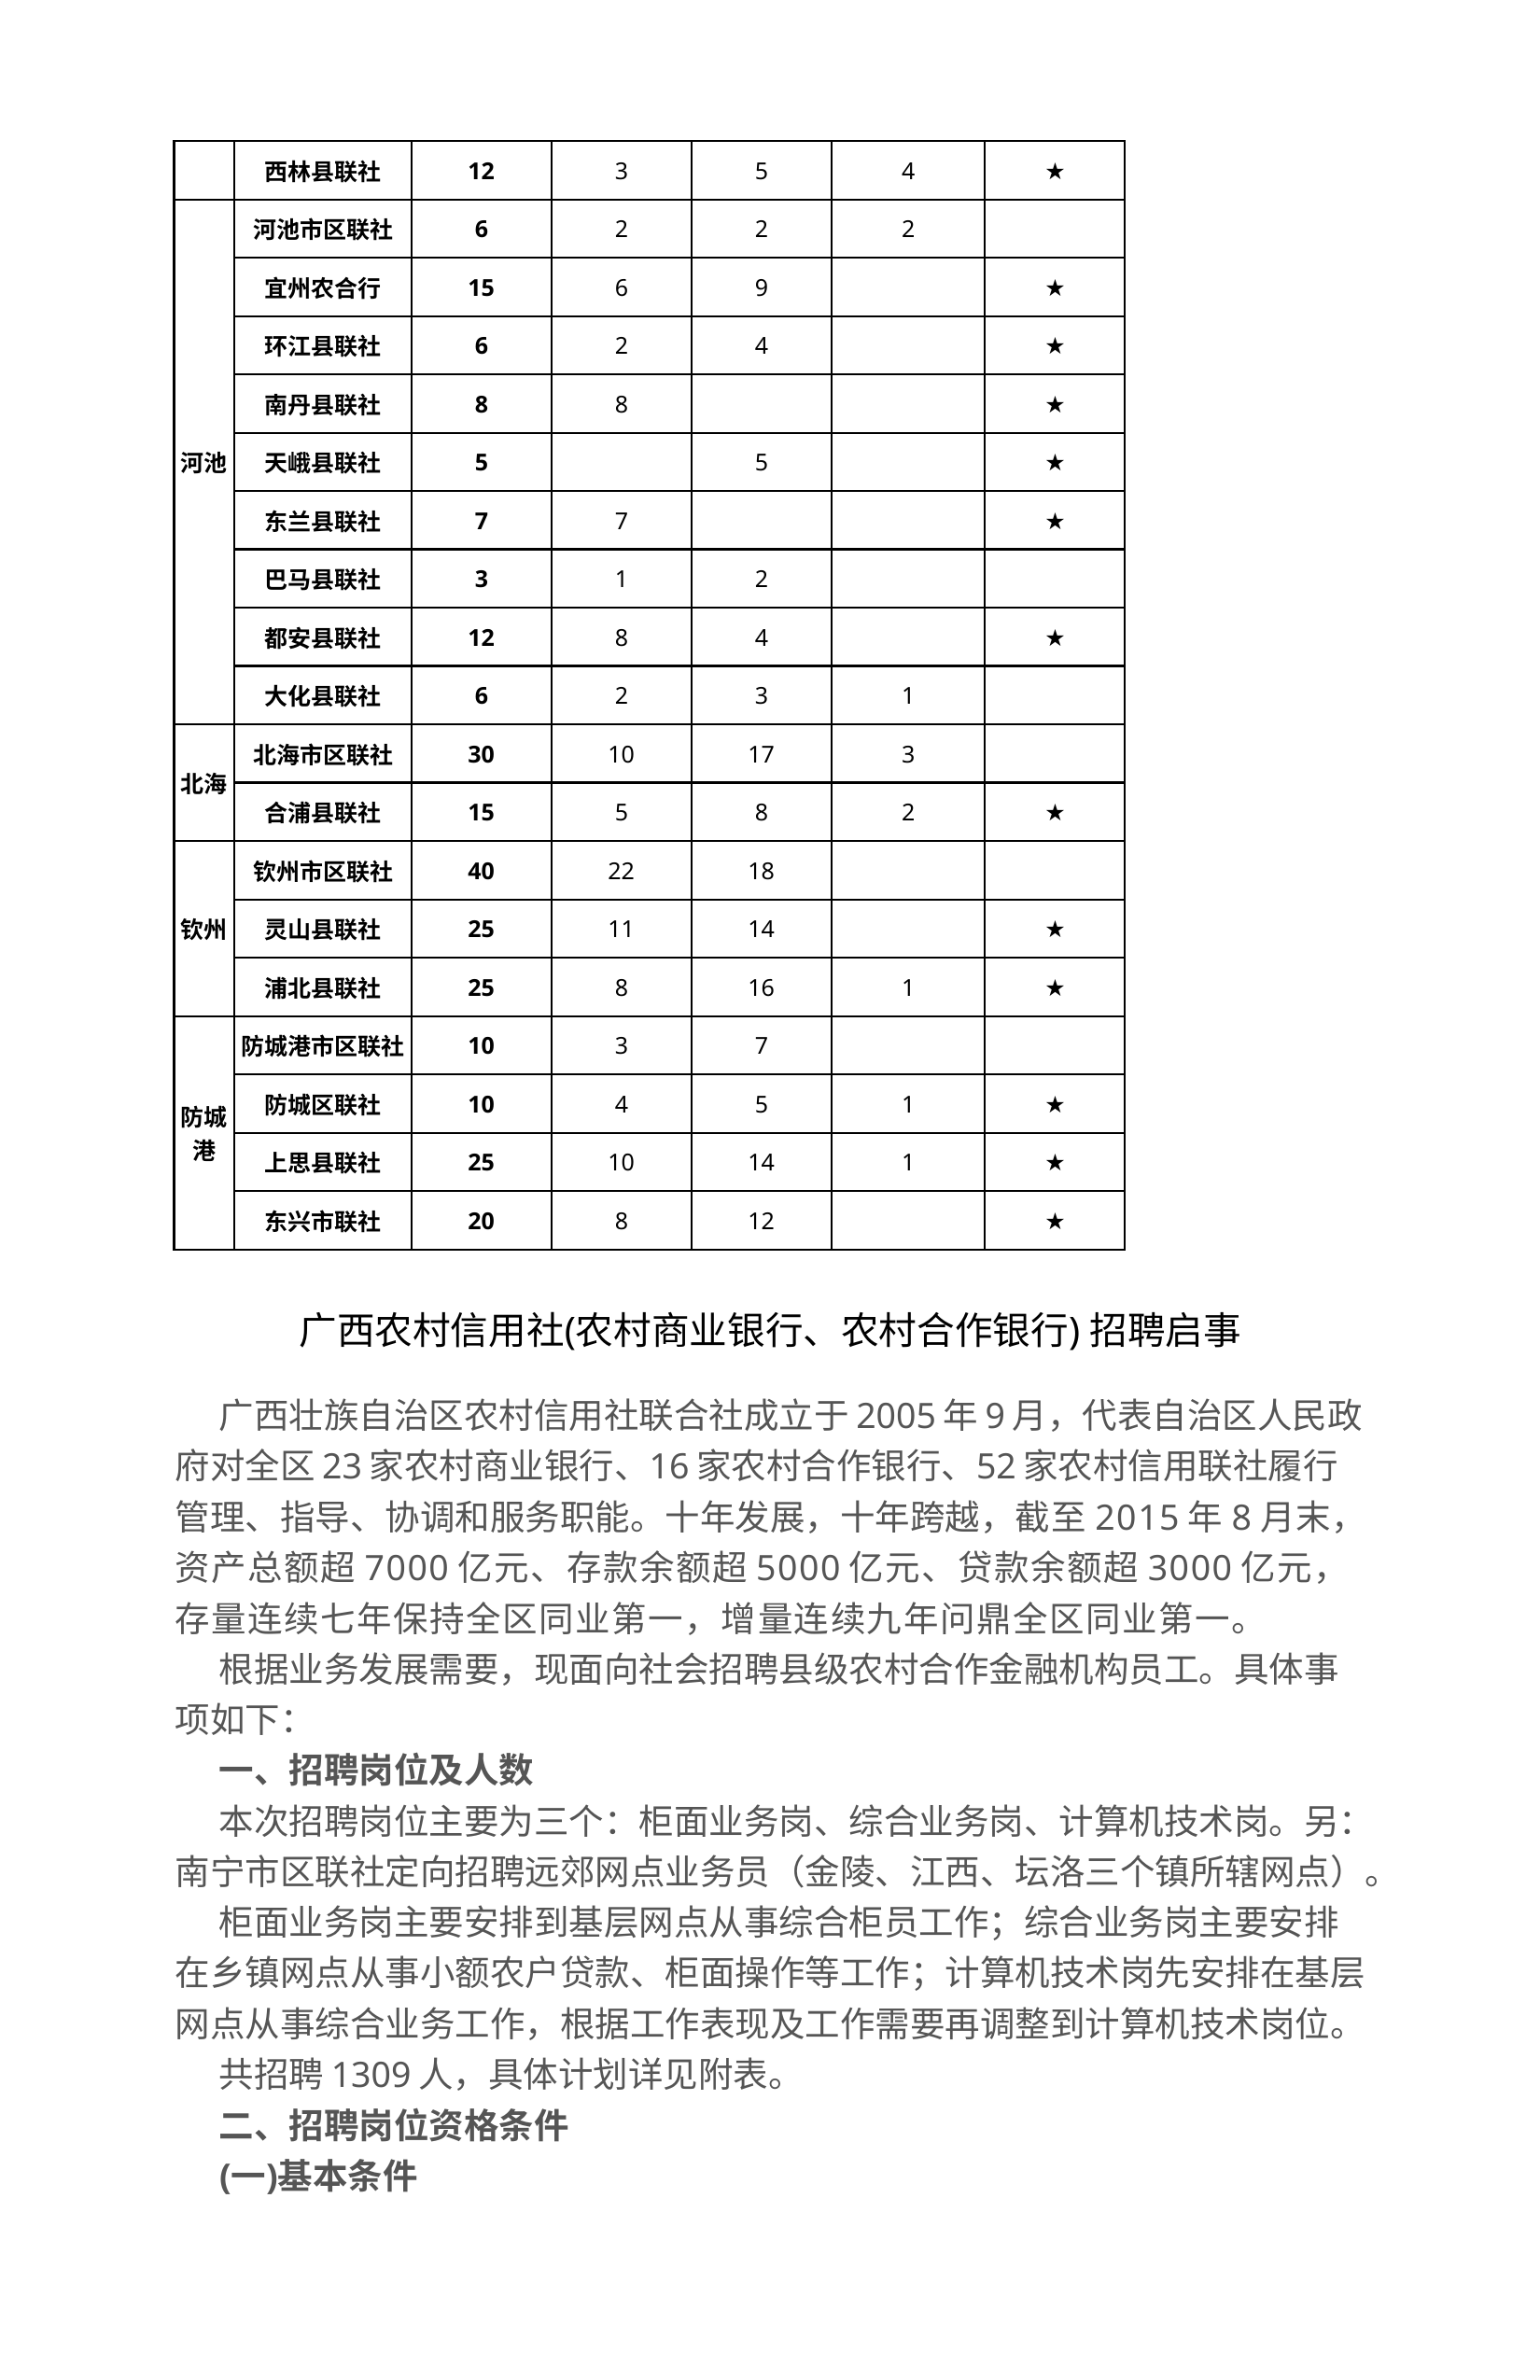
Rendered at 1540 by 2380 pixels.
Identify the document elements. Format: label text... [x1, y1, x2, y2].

table_cell 1 [833, 959, 984, 1015]
table_cell 9 [693, 259, 831, 315]
text 根据业务发展需要，现面向社会招聘县级农村合作金融机构员工。具体事项如下： [175, 1642, 1365, 1743]
table_cell 大化县联社 [235, 667, 411, 723]
table_cell 6 [553, 259, 691, 315]
table_cell 3 [553, 1017, 691, 1073]
table_cell [833, 609, 984, 665]
table_cell [986, 725, 1124, 781]
table_cell 8 [553, 1192, 691, 1248]
table_cell 5 [693, 434, 831, 490]
table_cell 都安县联社 [235, 609, 411, 665]
text 广西壮族自治区农村信用社联合社成立于2005年9月，代表自治区人民政府对全区23家农村商业银行、16家农村合作银行、52家农村信用联社履行管理、指导、协调和服务职能。十年发展，十年跨越，截至2015年8月末，资产总额超7000亿元、存款余额超5000亿元、贷款余额超3000亿元，存量连续七年保持全区同业第一，增量连续九年问鼎全区同业第一。 [175, 1388, 1365, 1642]
table_cell 4 [553, 1075, 691, 1131]
table_cell 40 [413, 842, 551, 898]
table_cell 15 [413, 784, 551, 840]
table_cell 8 [553, 959, 691, 1015]
table_cell ★ [986, 901, 1124, 957]
table_cell 17 [693, 725, 831, 781]
table_cell 东兴市联社 [235, 1192, 411, 1248]
table_cell 7 [413, 492, 551, 548]
text 一、招聘岗位及人数 [175, 1743, 1365, 1794]
table_cell ★ [986, 959, 1124, 1015]
table_cell 河池市区联社 [235, 201, 411, 257]
table_cell 2 [693, 201, 831, 257]
table_cell ★ [986, 1192, 1124, 1248]
table_cell 12 [413, 609, 551, 665]
table_cell [986, 667, 1124, 723]
table_cell 5 [553, 784, 691, 840]
table_cell 18 [693, 842, 831, 898]
table_cell [833, 317, 984, 373]
table_cell [833, 1192, 984, 1248]
table_cell 14 [693, 1134, 831, 1190]
table_cell 25 [413, 959, 551, 1015]
table_cell 25 [413, 901, 551, 957]
table_cell 10 [553, 1134, 691, 1190]
table_cell 防城区联社 [235, 1075, 411, 1131]
table_cell 20 [413, 1192, 551, 1248]
table_cell ★ [986, 434, 1124, 490]
table_cell 25 [413, 1134, 551, 1190]
table_cell 5 [413, 434, 551, 490]
table_cell 10 [413, 1075, 551, 1131]
table_cell 7 [553, 492, 691, 548]
table_cell 3 [413, 551, 551, 607]
table_cell 2 [553, 201, 691, 257]
table_cell [553, 434, 691, 490]
table_cell [833, 1017, 984, 1073]
table_cell 8 [553, 609, 691, 665]
table_cell 2 [833, 201, 984, 257]
table_cell ★ [986, 492, 1124, 548]
table_cell [986, 551, 1124, 607]
table_cell 防城港市区联社 [235, 1017, 411, 1073]
table_cell 1 [833, 667, 984, 723]
table_cell 4 [693, 317, 831, 373]
table_cell ★ [986, 784, 1124, 840]
table_cell 12 [693, 1192, 831, 1248]
table_cell 14 [693, 901, 831, 957]
table_cell 南丹县联社 [235, 375, 411, 431]
text 二、招聘岗位资格条件 [175, 2097, 1365, 2149]
table_cell [986, 842, 1124, 898]
table_cell 河池 [175, 201, 233, 723]
table_cell 宜州农合行 [235, 259, 411, 315]
table_cell 1 [833, 1075, 984, 1131]
table_cell 合浦县联社 [235, 784, 411, 840]
table_cell [833, 551, 984, 607]
table_cell ★ [986, 1134, 1124, 1190]
table_cell 6 [413, 317, 551, 373]
table_cell 30 [413, 725, 551, 781]
table_cell 上思县联社 [235, 1134, 411, 1190]
table_cell [986, 1017, 1124, 1073]
table_cell [833, 375, 984, 431]
table_cell 10 [553, 725, 691, 781]
text 柜面业务岗主要安排到基层网点从事综合柜员工作；综合业务岗主要安排在乡镇网点从事小额农户贷款、柜面操作等工作；计算机技术岗先安排在基层网点从事综合业务工作，根据工作表现及工作需要再调整到计算机技术岗位。 [175, 1895, 1365, 2047]
table_cell 浦北县联社 [235, 959, 411, 1015]
table_cell 2 [553, 317, 691, 373]
table_cell [833, 434, 984, 490]
table_cell [833, 492, 984, 548]
table_cell 8 [693, 784, 831, 840]
table_cell 6 [413, 667, 551, 723]
table_cell 环江县联社 [235, 317, 411, 373]
text 本次招聘岗位主要为三个：柜面业务岗、综合业务岗、计算机技术岗。另：南宁市区联社定向招聘远郊网点业务员（金陵、江西、坛洛三个镇所辖网点）。 [175, 1794, 1365, 1895]
table_cell 钦州 [175, 842, 233, 1015]
table_cell 1 [553, 551, 691, 607]
table_cell [833, 842, 984, 898]
table_cell 5 [693, 1075, 831, 1131]
table_cell 灵山县联社 [235, 901, 411, 957]
table_cell 5 [693, 142, 831, 198]
table_cell ★ [986, 1075, 1124, 1131]
table_cell 1 [833, 1134, 984, 1190]
table_cell 15 [413, 259, 551, 315]
table_cell 东兰县联社 [235, 492, 411, 548]
table_cell 4 [833, 142, 984, 198]
table_cell ★ [986, 259, 1124, 315]
table_cell ★ [986, 317, 1124, 373]
table_cell 2 [693, 551, 831, 607]
table_cell 2 [833, 784, 984, 840]
table_cell 北海 [175, 725, 233, 840]
table_cell 巴马县联社 [235, 551, 411, 607]
table_cell 天峨县联社 [235, 434, 411, 490]
table_cell 2 [553, 667, 691, 723]
table_cell ★ [986, 142, 1124, 198]
table_cell ★ [986, 609, 1124, 665]
text (一)基本条件 [175, 2149, 1365, 2199]
table_cell 北海市区联社 [235, 725, 411, 781]
table_cell 防城港 [175, 1017, 233, 1248]
text 广西农村信用社(农村商业银行、农村合作银行) 招聘启事 [175, 1275, 1365, 1355]
table_cell 3 [833, 725, 984, 781]
table_cell 3 [553, 142, 691, 198]
table_cell 12 [413, 142, 551, 198]
table_cell 钦州市区联社 [235, 842, 411, 898]
table_cell 4 [693, 609, 831, 665]
table_cell 3 [693, 667, 831, 723]
table_cell [986, 201, 1124, 257]
table_cell [833, 259, 984, 315]
table_cell ★ [986, 375, 1124, 431]
table_cell 6 [413, 201, 551, 257]
table_cell 11 [553, 901, 691, 957]
table_cell 22 [553, 842, 691, 898]
table_cell 西林县联社 [235, 142, 411, 198]
table_cell 8 [413, 375, 551, 431]
table_cell 7 [693, 1017, 831, 1073]
table_cell [833, 901, 984, 957]
table_cell 16 [693, 959, 831, 1015]
table_cell [693, 375, 831, 431]
table_cell 10 [413, 1017, 551, 1073]
table_cell [693, 492, 831, 548]
table_cell 8 [553, 375, 691, 431]
text 共招聘1309人，具体计划详见附表。 [175, 2047, 1365, 2097]
